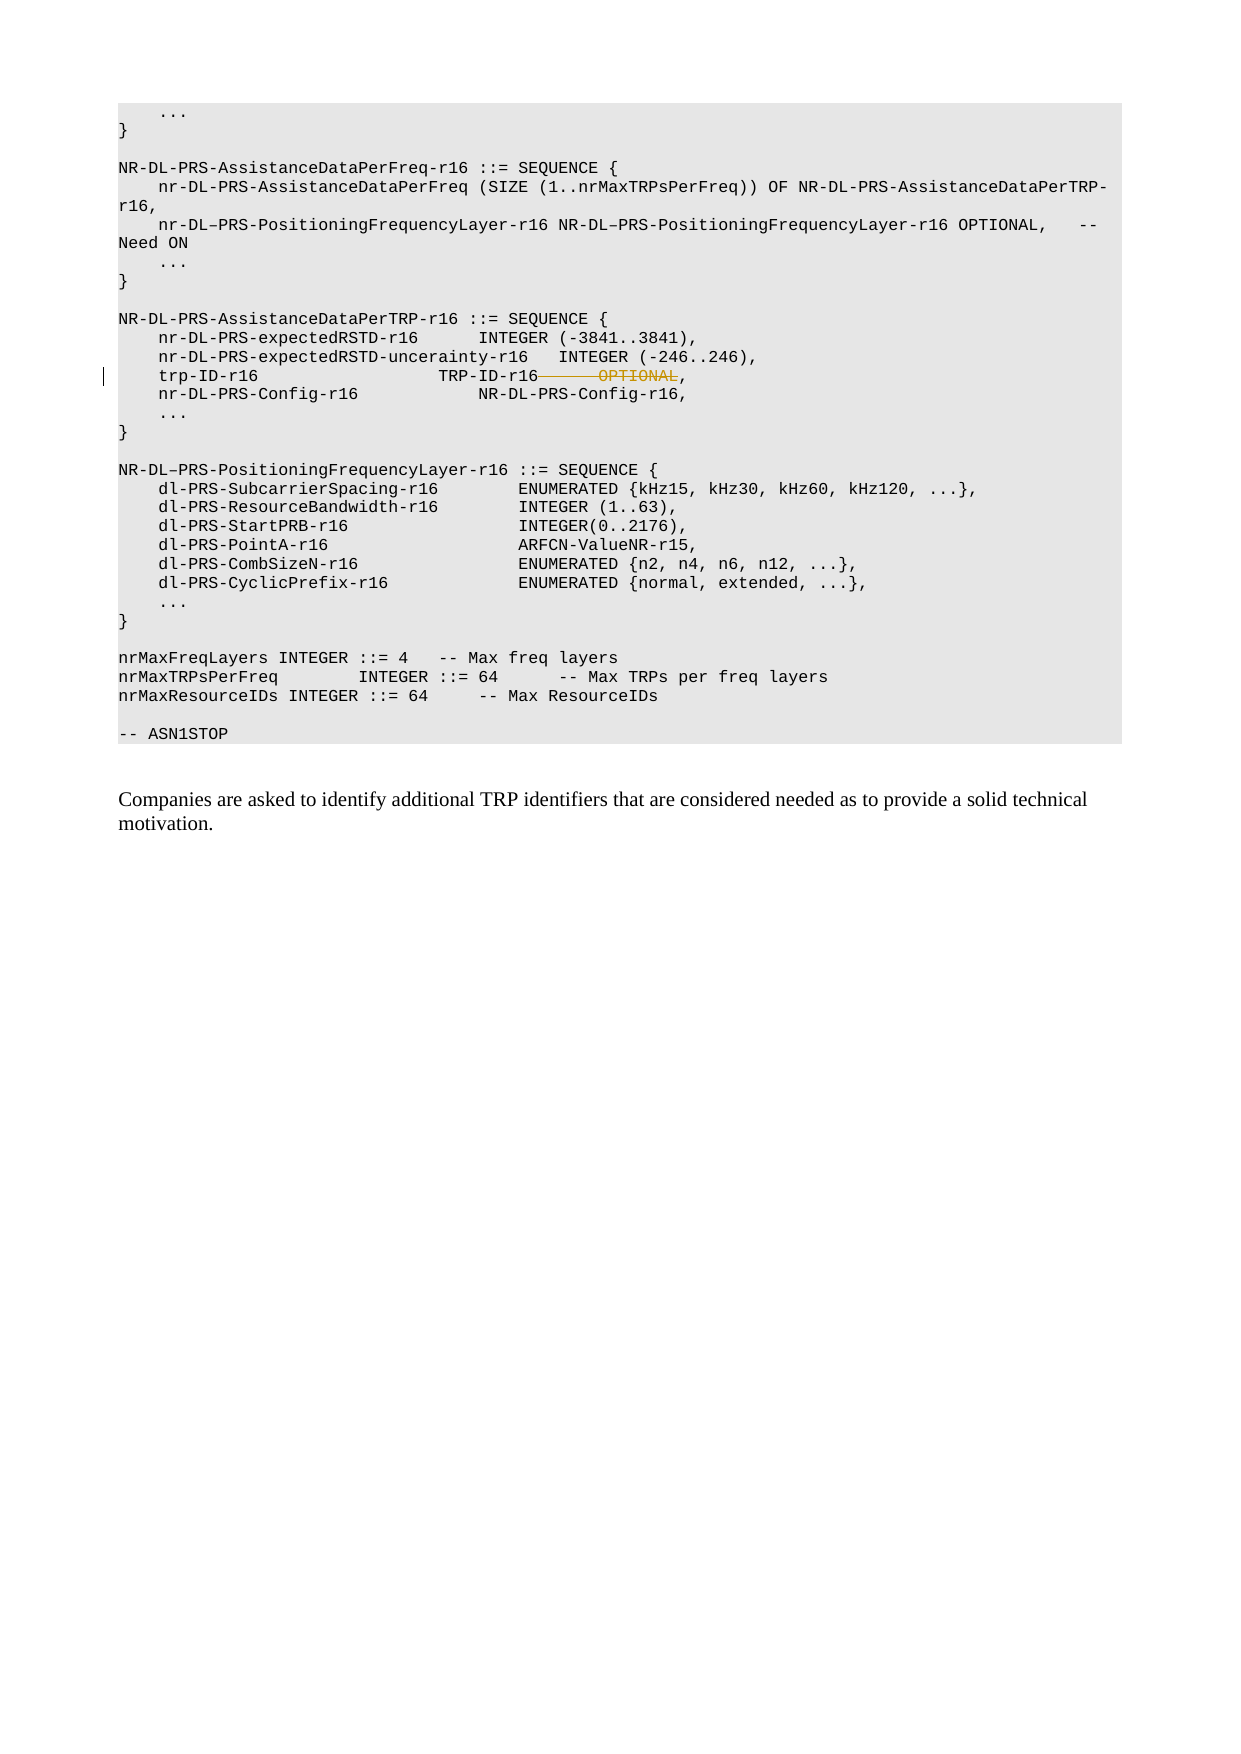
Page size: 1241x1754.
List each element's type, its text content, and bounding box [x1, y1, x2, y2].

text nr-DL–PRS-PositioningFrequencyLayer-r16 NR-DL–PRS-PositioningFrequencyLayer-r16 OPTIONAL, --Need ON [118, 216, 1122, 254]
text dl-PRS-CyclicPrefix-r16 ENUMERATED {normal, extended, ...}, [118, 574, 1122, 593]
text nr-DL-PRS-Config-r16 NR-DL-PRS-Config-r16, [118, 386, 1122, 405]
text dl-PRS-ResourceBandwidth-r16 INTEGER (1..63), [118, 499, 1122, 518]
text } [118, 424, 1122, 442]
text NR-DL-PRS-AssistanceDataPerTRP-r16 ::= SEQUENCE { [118, 311, 1122, 329]
text nr-DL-PRS-expectedRSTD-uncerainty-r16 INTEGER (-246..246), [118, 348, 1122, 367]
text ... [118, 405, 1122, 424]
text } [118, 122, 1122, 141]
text ... [118, 103, 1122, 122]
text dl-PRS-CombSizeN-r16 ENUMERATED {n2, n4, n6, n12, ...}, [118, 556, 1122, 574]
text nrMaxFreqLayers INTEGER ::= 4 -- Max freq layers [118, 650, 1122, 669]
text Companies are asked to identify additional TRP identifiers that are considered needed as to provide a solid technical motivation. [118, 787, 1122, 835]
text nrMaxResourceIDs INTEGER ::= 64 -- Max ResourceIDs [118, 688, 1122, 706]
text } [118, 612, 1122, 631]
text ... [118, 593, 1122, 612]
text nr-DL-PRS-expectedRSTD-r16 INTEGER (-3841..3841), [118, 329, 1122, 348]
text trp-ID-r16 TRP-ID-r16, [118, 367, 1122, 386]
text NR-DL-PRS-AssistanceDataPerFreq-r16 ::= SEQUENCE { [118, 160, 1122, 178]
text NR-DL–PRS-PositioningFrequencyLayer-r16 ::= SEQUENCE { [118, 461, 1122, 480]
text nrMaxTRPsPerFreq INTEGER ::= 64 -- Max TRPs per freq layers [118, 669, 1122, 688]
text dl-PRS-StartPRB-r16 INTEGER(0..2176), [118, 518, 1122, 537]
text -- ASN1STOP [118, 725, 1122, 744]
text dl-PRS-SubcarrierSpacing-r16 ENUMERATED {kHz15, kHz30, kHz60, kHz120, ...}, [118, 480, 1122, 499]
text dl-PRS-PointA-r16 ARFCN-ValueNR-r15, [118, 537, 1122, 556]
text nr-DL-PRS-AssistanceDataPerFreq (SIZE (1..nrMaxTRPsPerFreq)) OF NR-DL-PRS-AssistanceDataPerTRP-r16, [118, 178, 1122, 216]
text ... [118, 254, 1122, 273]
text } [118, 273, 1122, 292]
